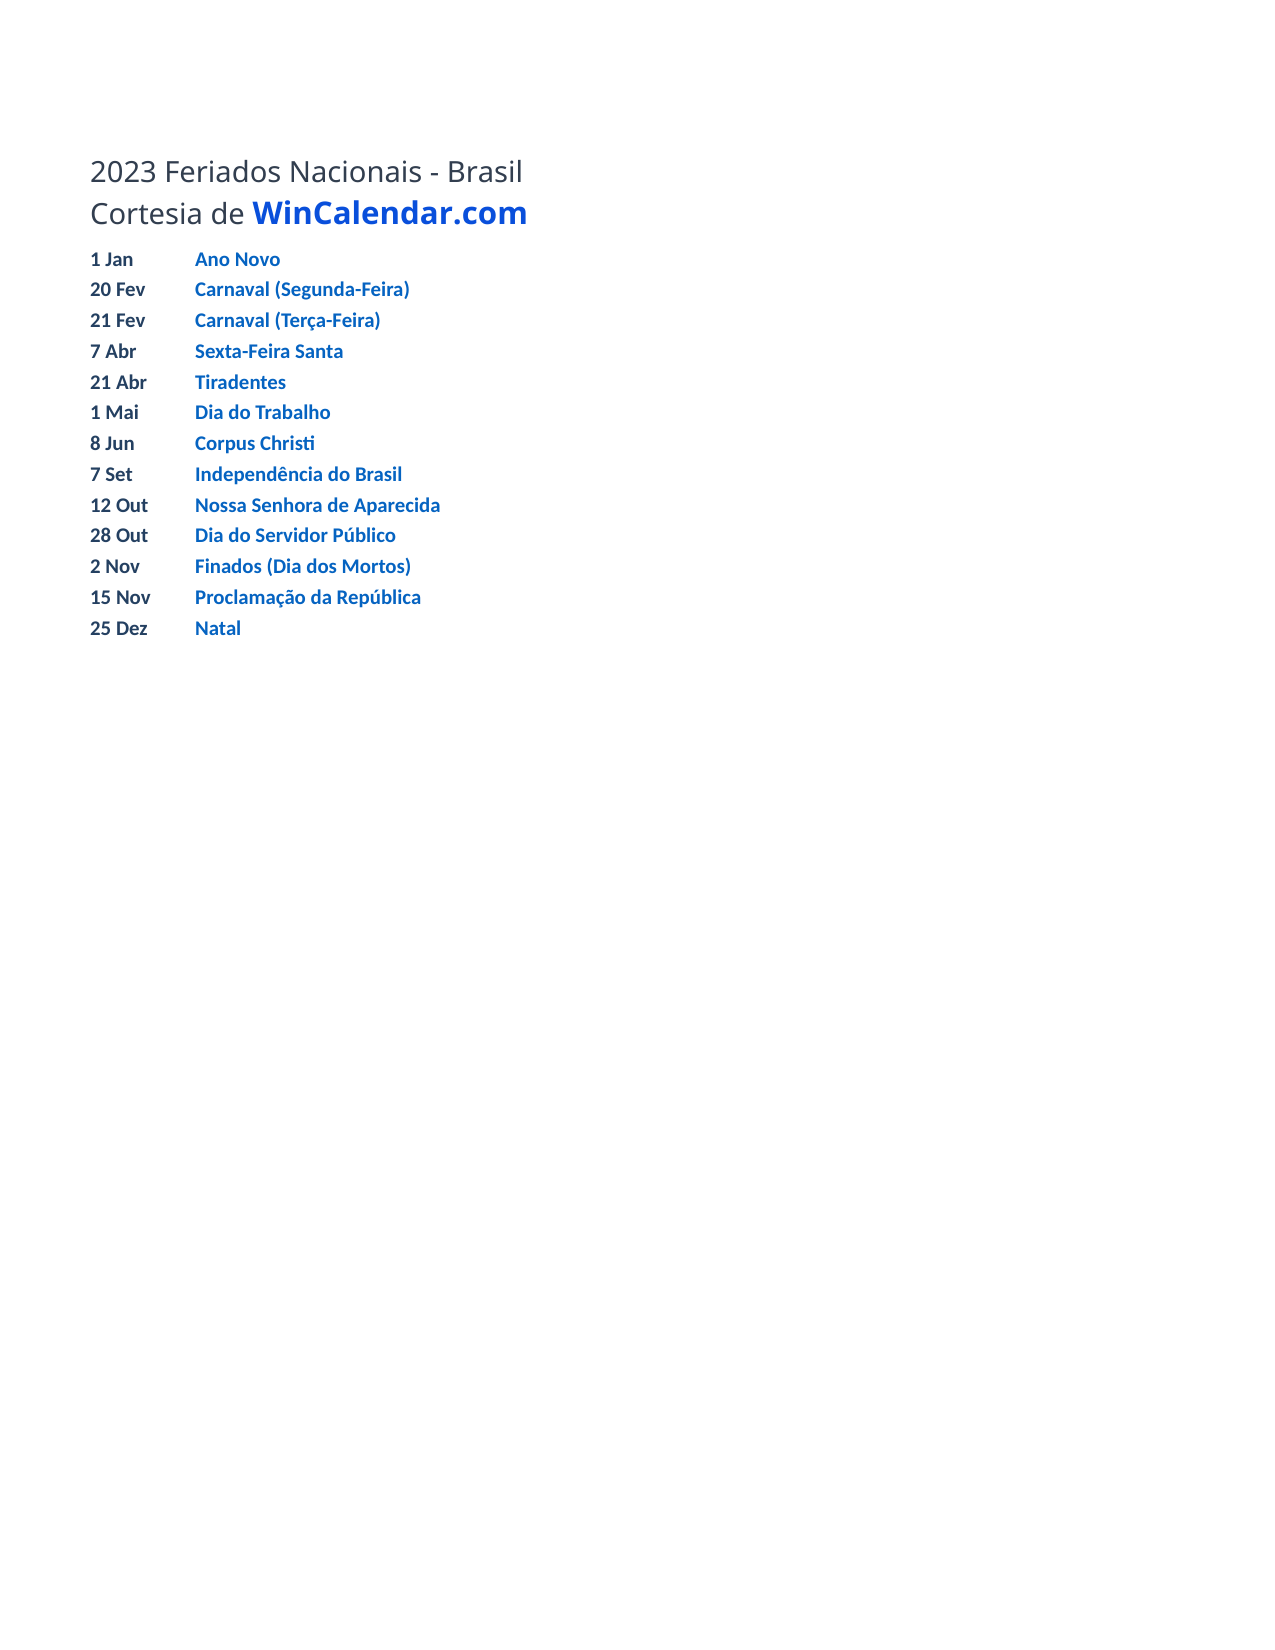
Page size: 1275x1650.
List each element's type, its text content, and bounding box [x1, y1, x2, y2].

text 21 Abr Tiradentes [90, 373, 1185, 393]
text 28 Out Dia do Servidor Público [90, 526, 1185, 547]
text 12 Out Nossa Senhora de Aparecida [90, 496, 1185, 516]
text 15 Nov Proclamação da República [90, 588, 1185, 608]
text 8 Jun Corpus Christi [90, 434, 1185, 454]
text 7 Abr Sexta-Feira Santa [90, 342, 1185, 362]
text 1 Mai Dia do Trabalho [90, 403, 1185, 424]
text 20 Fev Carnaval (Segunda-Feira) [90, 281, 1185, 301]
text 7 Set Independência do Brasil [90, 465, 1185, 485]
text 21 Fev Carnaval (Terça-Feira) [90, 311, 1185, 332]
text 1 Jan Ano Novo [90, 250, 1185, 270]
text 25 Dez Natal [90, 619, 1185, 639]
text 2 Nov Finados (Dia dos Mortos) [90, 557, 1185, 577]
subtitle 2023 Feriados Nacionais - Brasil Cortesia de WinCalendar.com [90, 151, 1185, 233]
